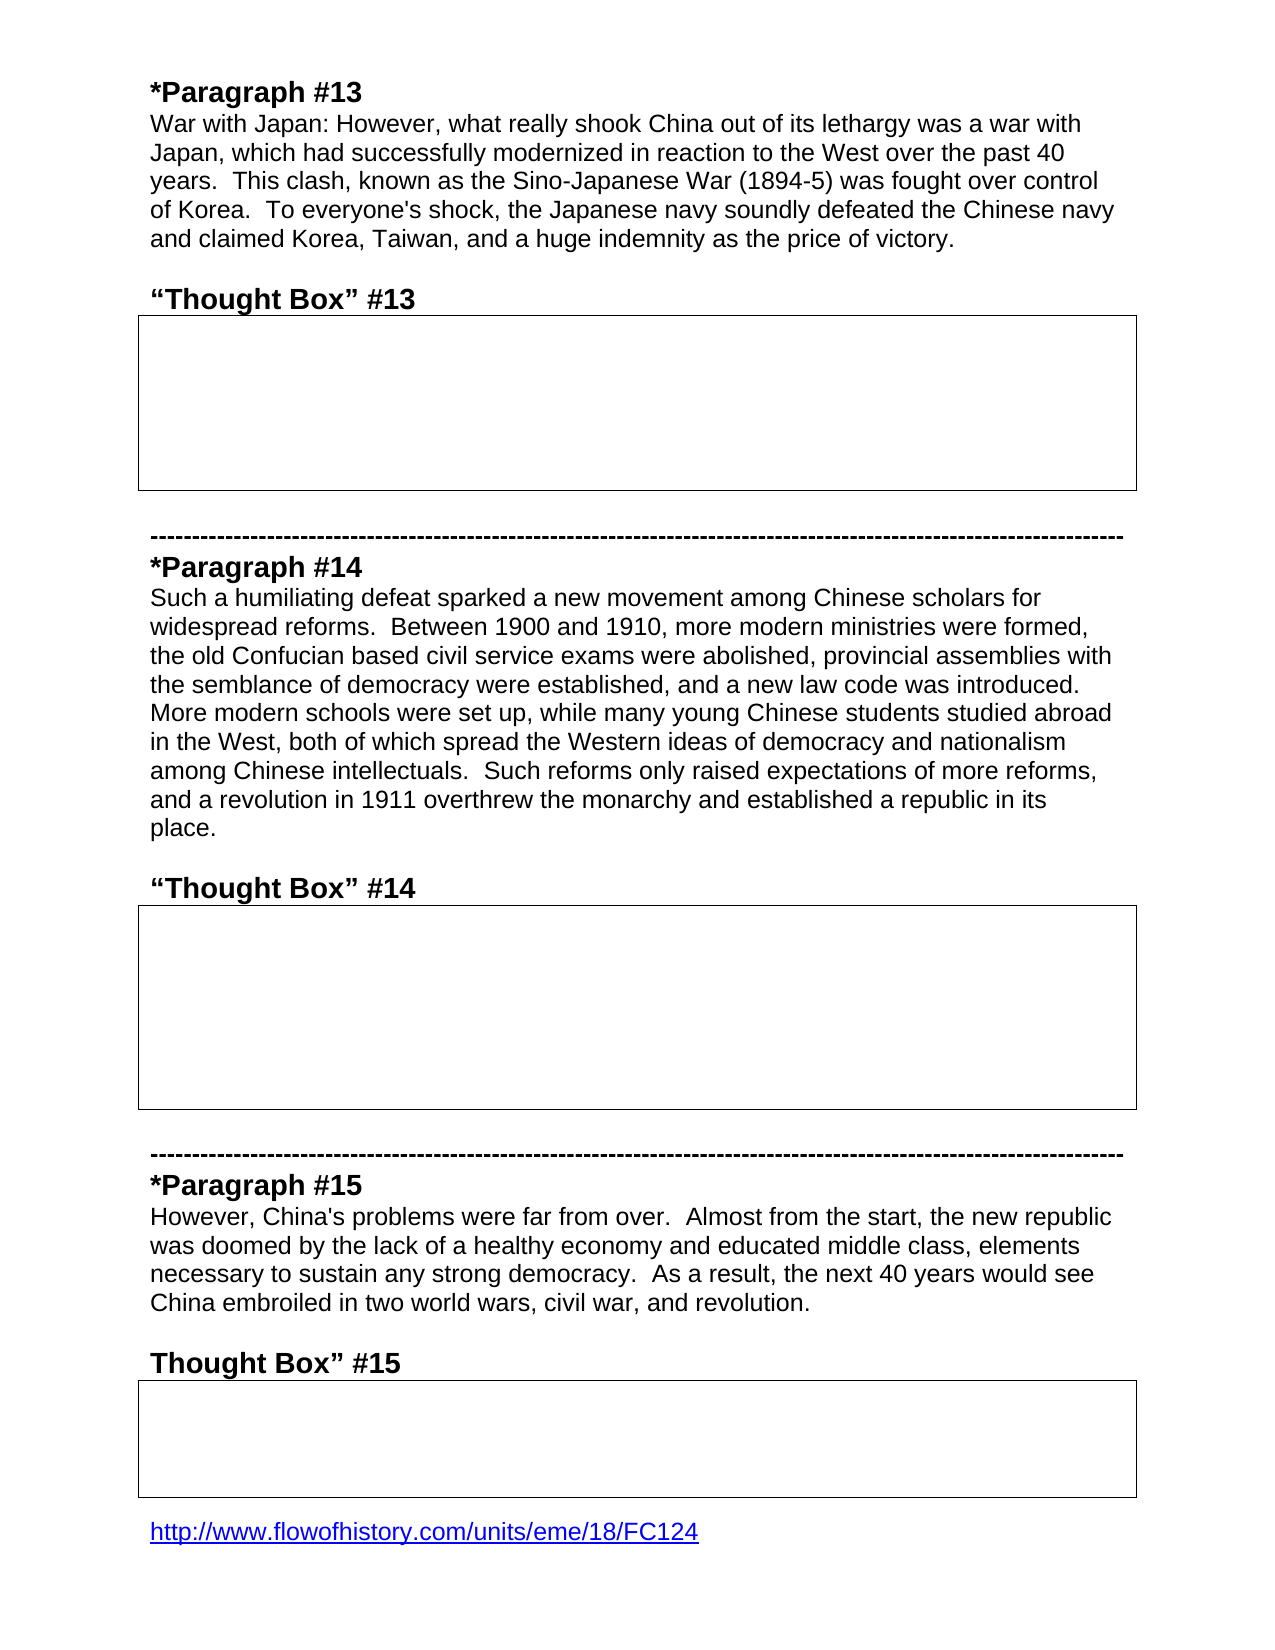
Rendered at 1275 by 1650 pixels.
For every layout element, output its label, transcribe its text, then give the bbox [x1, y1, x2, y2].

text “Thought Box” #13 [150, 282, 1125, 315]
table_header [139, 906, 1136, 1109]
text Such a humiliating defeat sparked a new movement among Chinese scholars for widespread reforms. Between 1900 and 1910, more modern ministries were formed, the old Confucian based civil service exams were abolished, provincial assemblies with the semblance of democracy were established, and a new law code was introduced. More modern schools were set up, while many young Chinese students studied abroad in the West, both of which spread the Western ideas of democracy and nationalism among Chinese intellectuals. Such reforms only raised expectations of more reforms, and a revolution in 1911 overthrew the monarchy and established a republic in its place. [150, 583, 1125, 842]
table_header [139, 316, 1136, 490]
text Thought Box” #15 [150, 1346, 1125, 1379]
text *Paragraph #14 [150, 549, 1125, 583]
table_header [139, 1381, 1136, 1497]
text War with Japan: However, what really shook China out of its lethargy was a war with Japan, which had successfully modernized in reaction to the West over the past 40 years. This clash, known as the Sino-Japanese War (1894-5) was fought over control of Korea. To everyone's shock, the Japanese navy soundly defeated the Chinese navy and claimed Korea, Taiwan, and a huge indemnity as the price of victory. [150, 109, 1125, 252]
text *Paragraph #13 [150, 75, 1125, 108]
text --------------------------------------------------------------------------------------------------------------------- [150, 521, 1125, 549]
text “Thought Box” #14 [150, 871, 1125, 905]
text *Paragraph #15 [150, 1168, 1125, 1202]
text --------------------------------------------------------------------------------------------------------------------- [150, 1139, 1125, 1168]
text However, China's problems were far from over. Almost from the start, the new republic was doomed by the lack of a healthy economy and educated middle class, elements necessary to sustain any strong democracy. As a result, the next 40 years would see China embroiled in two world wars, civil war, and revolution. [150, 1202, 1125, 1317]
